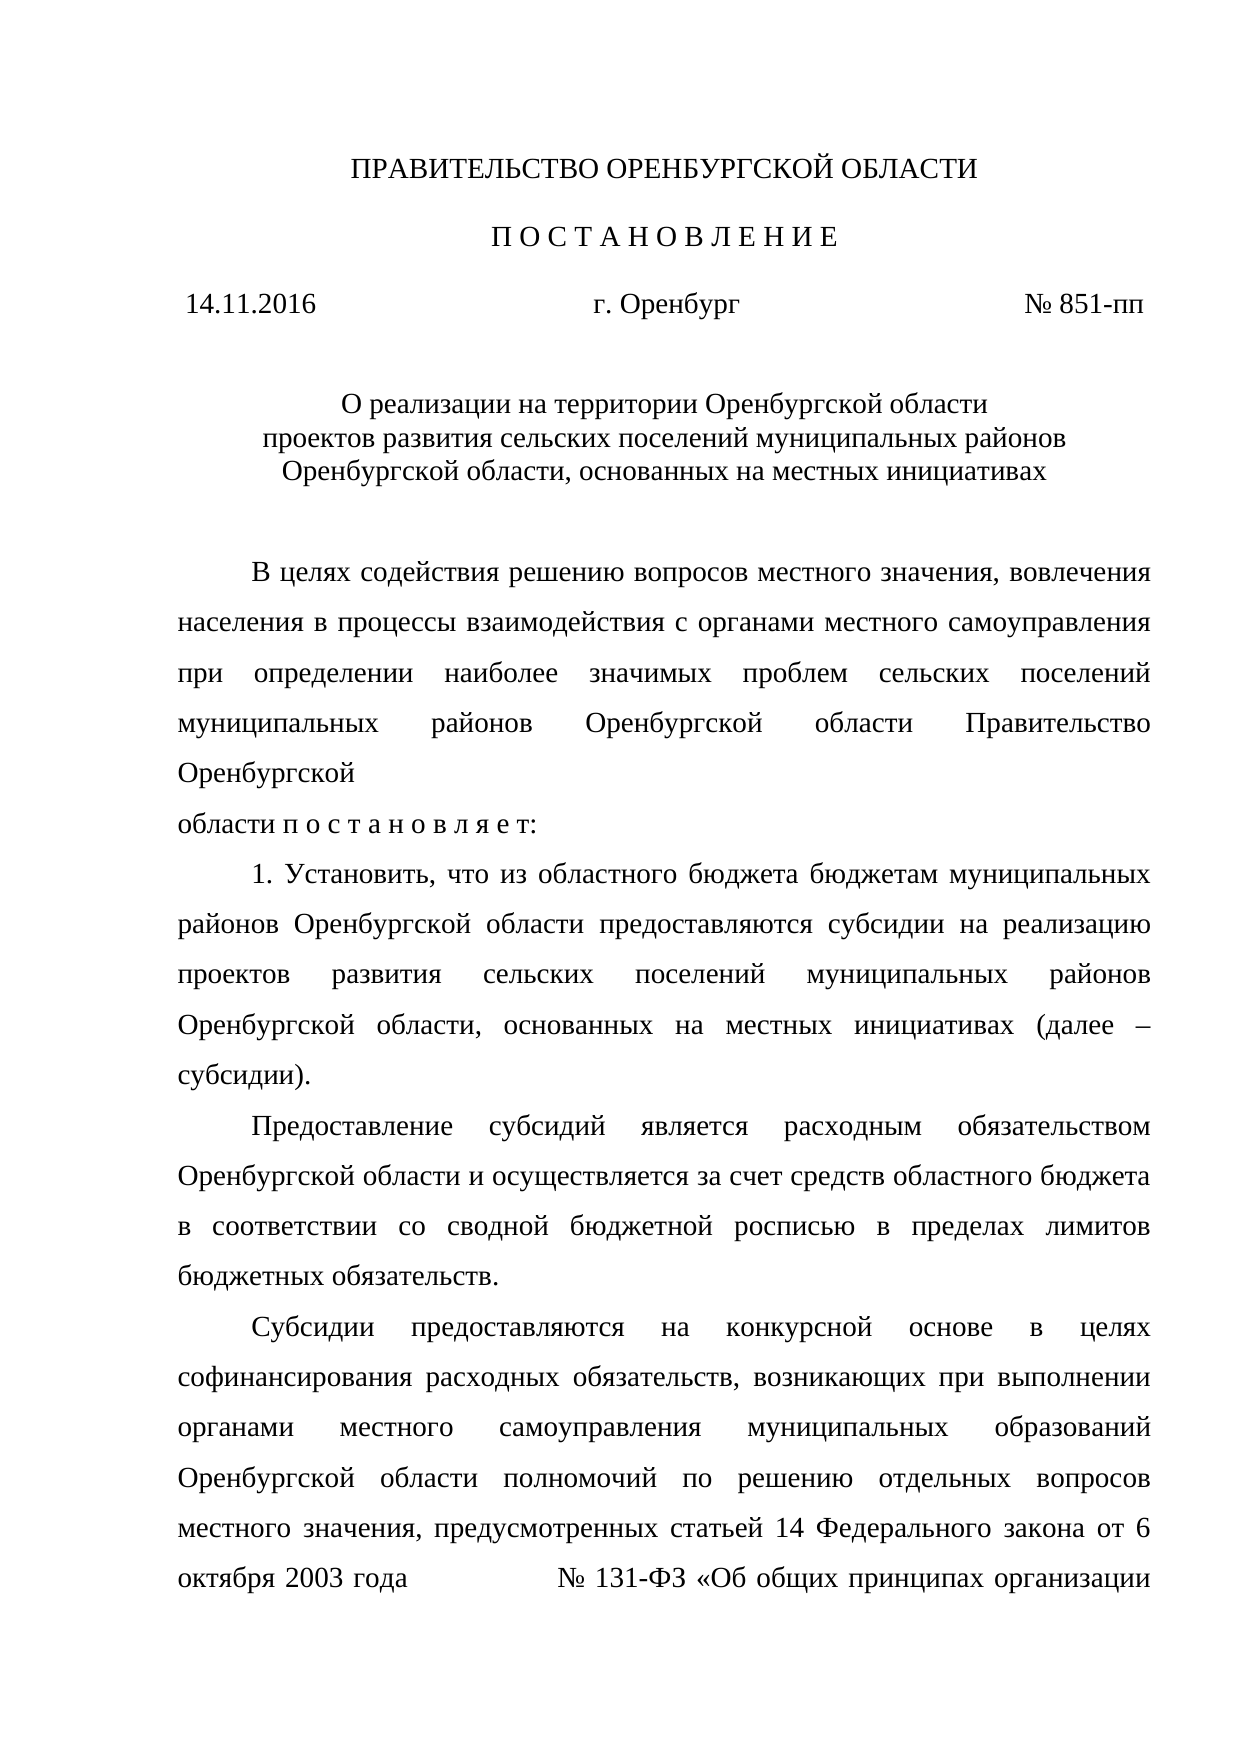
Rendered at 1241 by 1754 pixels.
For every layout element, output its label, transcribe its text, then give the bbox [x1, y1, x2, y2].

text П О С Т А Н О В Л Е Н И Е [177, 219, 1152, 252]
text ПРАВИТЕЛЬСТВО ОРЕНБУРГСКОЙ ОБЛАСТИ [177, 152, 1152, 185]
text Оренбургской области, основанных на местных инициативах [177, 453, 1152, 487]
text В целях содействия решению вопросов местного значения, вовлечения населения в процессы взаимодействия с органами местного самоуправления при определении наиболее значимых проблем сельских поселений муниципальных районов Оренбургской области Правительство Оренбургской области п о с т а н о в л я е т: [177, 554, 1152, 839]
text О реализации на территории Оренбургской области [177, 386, 1152, 420]
text 1. Установить, что из областного бюджета бюджетам муниципальных районов Оренбургской области предоставляются субсидии на реализацию проектов развития сельских поселений муниципальных районов Оренбургской области, основанных на местных инициативах (далее – субсидии). [177, 856, 1152, 1091]
text проектов развития сельских поселений муниципальных районов [177, 420, 1152, 453]
text 14.11.2016 г. Оренбург № 851-пп [177, 286, 1152, 319]
text Предоставление субсидий является расходным обязательством Оренбургской области и осуществляется за счет средств областного бюджета в соответствии со сводной бюджетной росписью в пределах лимитов бюджетных обязательств. [177, 1108, 1152, 1292]
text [177, 1309, 1152, 1594]
